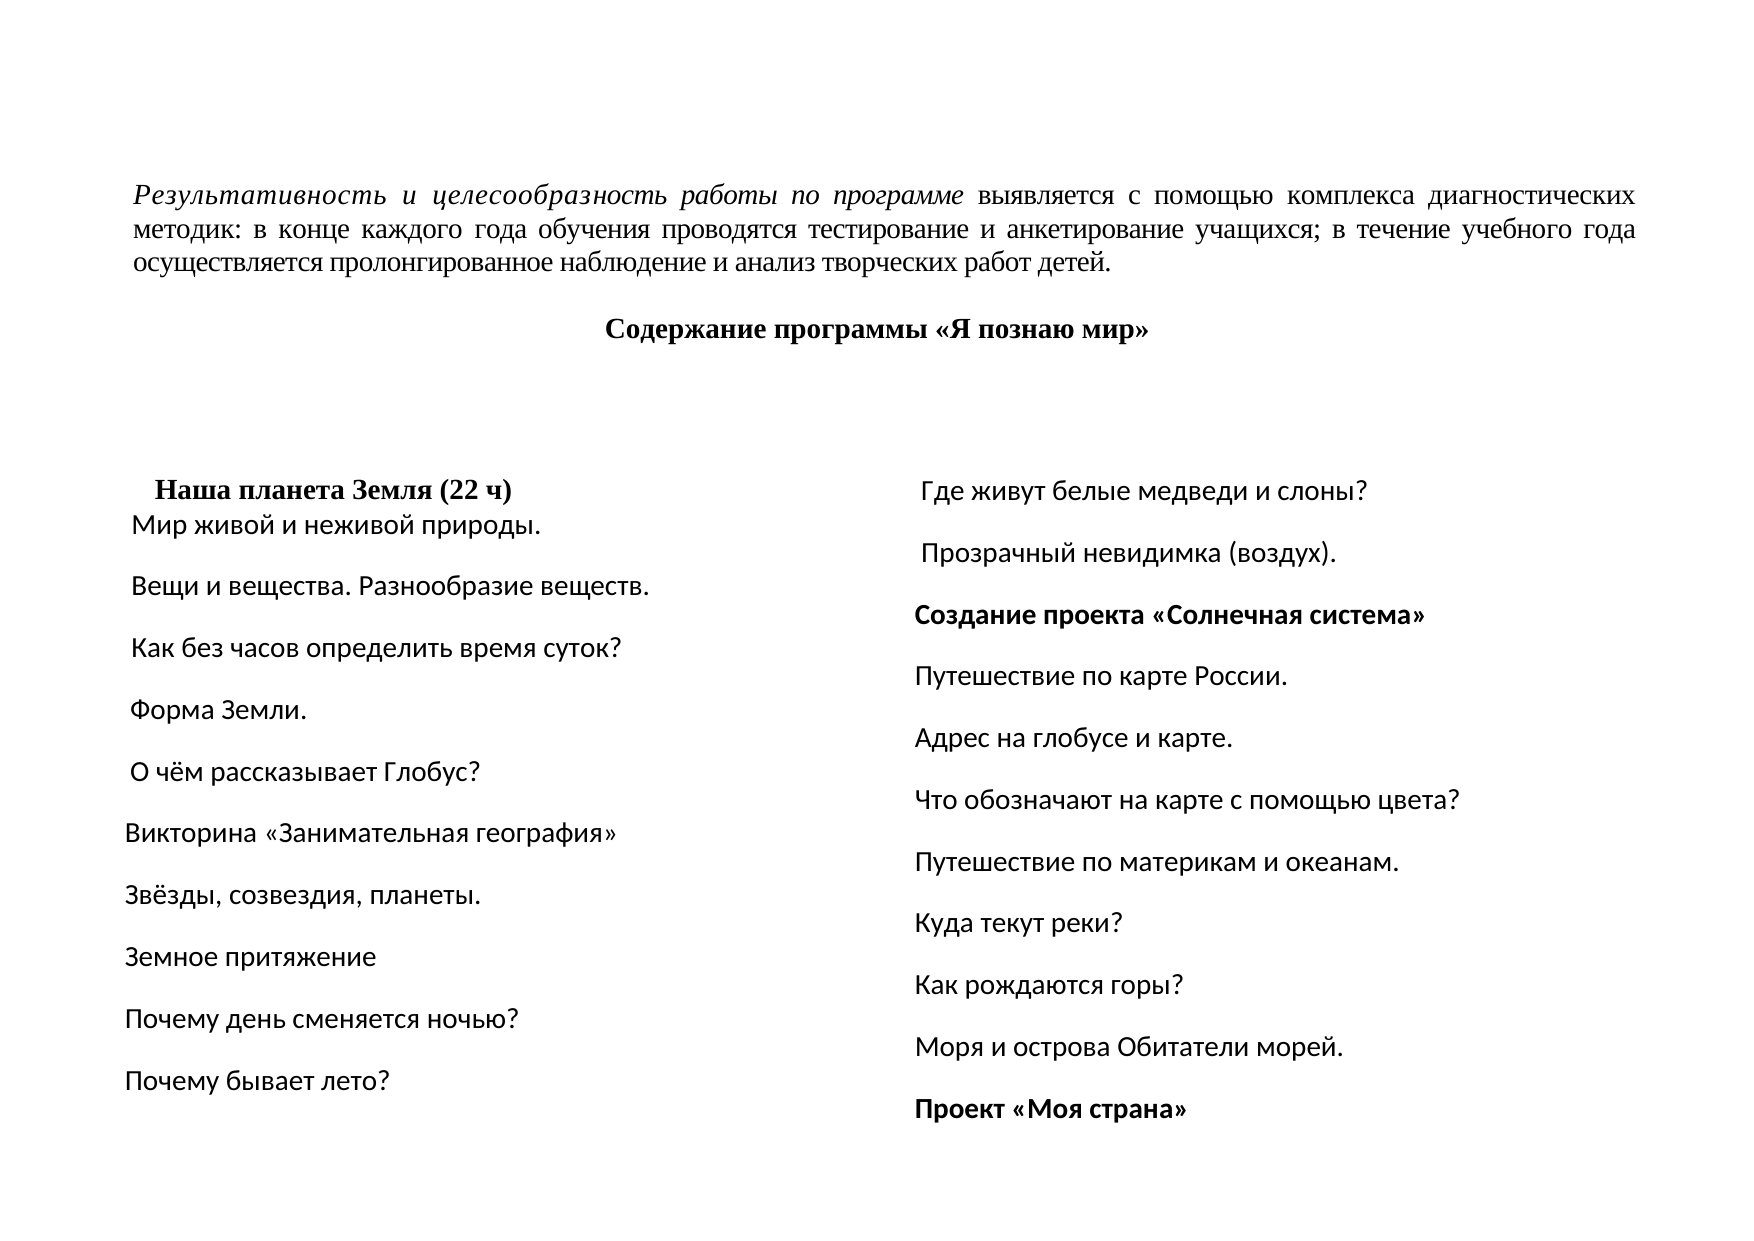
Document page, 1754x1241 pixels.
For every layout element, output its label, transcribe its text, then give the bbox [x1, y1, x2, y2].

text Проект «Моя страна» [914, 1090, 1636, 1126]
text Почему день сменяется ночью? [118, 1000, 839, 1036]
text Моря и острова Обитатели морей. [914, 1028, 1636, 1064]
text Что обозначают на карте с помощью цвета? [914, 781, 1636, 817]
text Прозрачный невидимка (воздух). [914, 534, 1636, 569]
text Звёзды, созвездия, планеты. [118, 876, 839, 912]
text Почему бывает лето? [118, 1062, 839, 1097]
text Путешествие по карте России. [914, 657, 1636, 693]
text Наша планета Земля (22 ч) [118, 472, 839, 506]
text Путешествие по материкам и океанам. [914, 843, 1636, 878]
text Как рождаются горы? [914, 966, 1636, 1002]
text Адрес на глобусе и карте. [914, 719, 1636, 755]
text Результативность и целесообразность работы по программе выявляется с помощью комплекса диагностических методик: в конце каждого года обучения проводятся тестирование и анкетирование учащихся; в течение учебного года осуществляется пролонгированное наблюдение и анализ творческих работ детей. [133, 177, 1636, 278]
text Земное притяжение [118, 938, 839, 974]
text Викторина «Занимательная география» [118, 814, 839, 850]
text Создание проекта «Солнечная система» [914, 596, 1636, 631]
text Где живут белые медведи и слоны? [914, 472, 1636, 508]
text Вещи и вещества. Разнообразие веществ. [118, 567, 839, 603]
text Как без часов определить время суток? [118, 629, 839, 665]
text Форма Земли. [44, 691, 839, 727]
text О чём рассказывает Глобус? [44, 753, 839, 788]
text Куда текут реки? [914, 904, 1636, 940]
text Содержание программы «Я познаю мир» [118, 311, 1636, 345]
text Мир живой и неживой природы. [118, 506, 839, 541]
